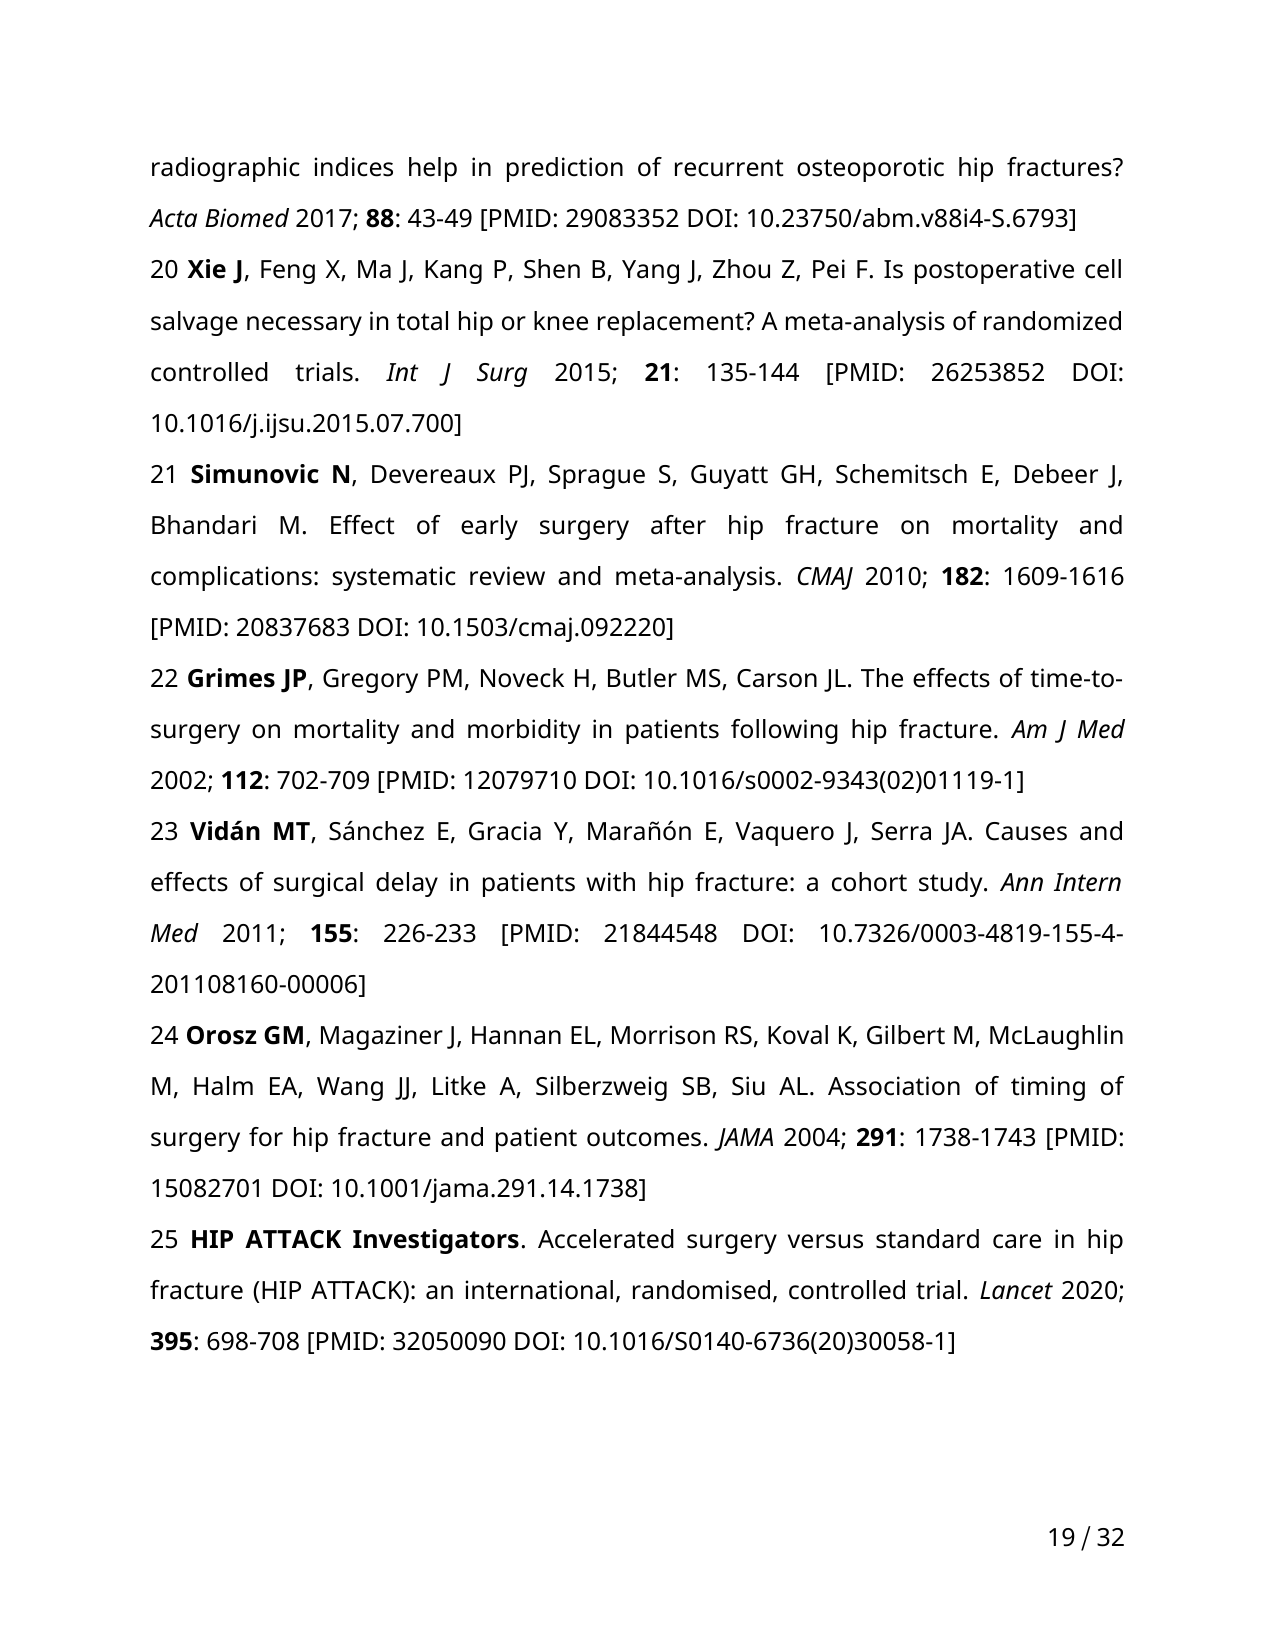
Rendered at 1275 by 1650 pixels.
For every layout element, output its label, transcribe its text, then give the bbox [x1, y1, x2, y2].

text 25 HIP ATTACK Investigators. Accelerated surgery versus standard care in hip fracture (HIP ATTACK): an international, randomised, controlled trial. Lancet 2020; 395: 698-708 [PMID: 32050090 DOI: 10.1016/S0140-6736(20)30058-1] [150, 1222, 1125, 1358]
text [150, 150, 1125, 235]
text 23 Vidán MT, Sánchez E, Gracia Y, Marañón E, Vaquero J, Serra JA. Causes and effects of surgical delay in patients with hip fracture: a cohort study. Ann Intern Med 2011; 155: 226-233 [PMID: 21844548 DOI: 10.7326/0003-4819-155-4-201108160-00006] [150, 813, 1125, 1001]
text 24 Orosz GM, Magaziner J, Hannan EL, Morrison RS, Koval K, Gilbert M, McLaughlin M, Halm EA, Wang JJ, Litke A, Silberzweig SB, Siu AL. Association of timing of surgery for hip fracture and patient outcomes. JAMA 2004; 291: 1738-1743 [PMID: 15082701 DOI: 10.1001/jama.291.14.1738] [150, 1018, 1125, 1205]
text 22 Grimes JP, Gregory PM, Noveck H, Butler MS, Carson JL. The effects of time-to-surgery on mortality and morbidity in patients following hip fracture. Am J Med 2002; 112: 702-709 [PMID: 12079710 DOI: 10.1016/s0002-9343(02)01119-1] [150, 660, 1125, 797]
text 21 Simunovic N, Devereaux PJ, Sprague S, Guyatt GH, Schemitsch E, Debeer J, Bhandari M. Effect of early surgery after hip fracture on mortality and complications: systematic review and meta-analysis. CMAJ 2010; 182: 1609-1616 [PMID: 20837683 DOI: 10.1503/cmaj.092220] [150, 456, 1125, 643]
text 20 Xie J, Feng X, Ma J, Kang P, Shen B, Yang J, Zhou Z, Pei F. Is postoperative cell salvage necessary in total hip or knee replacement? A meta-analysis of randomized controlled trials. Int J Surg 2015; 21: 135-144 [PMID: 26253852 DOI: 10.1016/j.ijsu.2015.07.700] [150, 252, 1125, 439]
